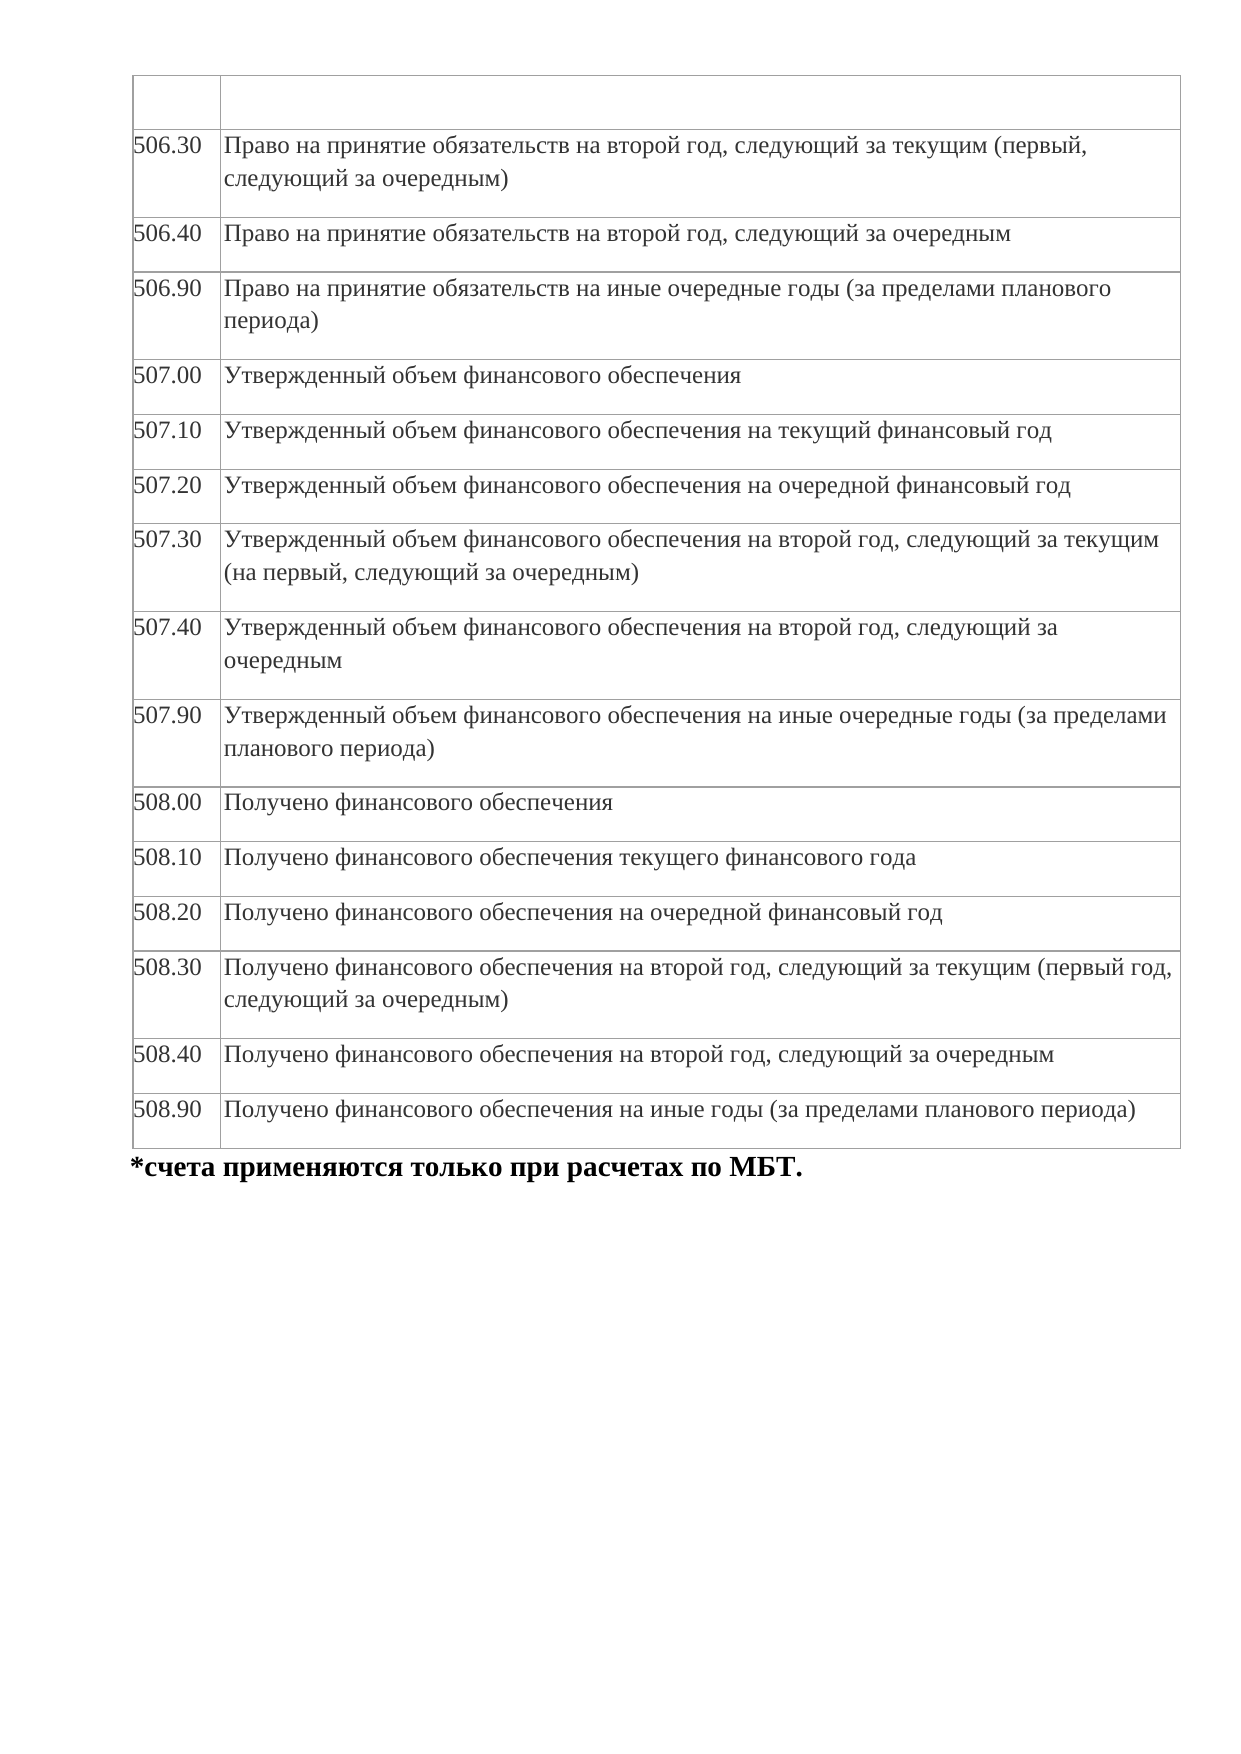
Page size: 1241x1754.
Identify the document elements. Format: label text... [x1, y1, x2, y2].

table_header Приложение №1. Рабочий план счетов Порядок применения Рабочего плана счетов. Правила формирования номера счета бюджетного учета (казенные учреждения). Формирование номеров счетов бюджетного учета (кодов счетов бухгалтерского учета - синтетического и аналитического учета), включенных в Рабочий план счетов централизованного бухгалтерского учета, и применяемых для ведения бюджетного учета субъектов централизованного учета, осуществляется с учетом положений Инструкции N 157н и Инструкции N 162н с отражением следующих кодов бюджетной классификации: код классификации расходов бюджета (КРБ) - с 4 по 20 разряды кодов расходов федерального бюджета: код раздела, подраздела, целевой статьи и вида расходов, по которым соответствующему субъекту централизованного учета предусмотрены бюджетные ассигнования (лимиты бюджетных обязательств) на соответствующий финансовый год и годы планового периода; Для классификаций доходов бюджетов, расходов бюджетов, источников финансирования дефицита бюджетов применяются коды бюджетной классификации Российской Федерации согласно указаниям по их применению, утвержденным Приказом N 85н. По счетам аналитического учета счета 010000000 "Нефинансовые активы", за исключением аналитического учета счета 010600000 "Вложения в нефинансовые активы", 010700000 "Нефинансовые активы в пути", 010900000 "Затраты на изготовление готовой продукции, выполнение работ, услуг", а также по счету 02013500 "Денежные документы" и по корреспондирующим с ними счетам 040120000 "Расходы текущего финансового года" (040120240, 040120250, 040120270, 040120280), 030404000 "Внутриведомственные расчеты" в 5 - 17 разрядах номера счета отражаются нули, за исключением имущества, приобретаемого в ходе реализации национальных проектов (программ), в 18 разряде код вида финансового обеспечения (деятельности): 1- деятельность, осуществляемая за счет средств бюджета (бюджетная деятельность); 3 - средства во временном распоряжении; - в 24-26 разрядах номера счета отражаются коды классификации операций сектора государственного управления (КОСГУ). По счетам аналитического учета счета 030401000 "Расчеты по средствам, полученным во временное распоряжение" в 1 - 4 разрядах номера счета отражается соответствующий код раздела и подраздела бюджета, в 5-17 разрядах отражаются нули. Для классификаций доходов бюджетов, расходов бюджетов, источников финансирования дефицита бюджетов применяются коды бюджетной классификации Российской Федерации согласно указаниям по их применению, утвержденным Приказом N 85н. Формирование номеров счетов Рабочего плана счетов централизованного бухгалтерского учета, применяемых на очередной финансовый год, осуществляется с учетом применяемых кодов бюджетной классификации бюджетной системы Российской Федерации согласно указаниям, утвержденным Приказом N 85н. При этом перенос показателей на очередной финансовый год осуществляется с учетом измененных кодов бюджетной классификации расходов, доходов, источников финансирования дефицита бюджета на очередной финансовый год согласно утвержденным таблицам соответствия. Правила формирования номера счета бухгалтерского учета (бюджетные учреждения). - с 1 по 4 разряды аналитический код вида функции, услуги (работы), соответствующей кодам раздела и подраздела расходов бюджета; - с 5 по 17 разряды нули или коды бюджетной классификации Российской Федерации, применяемые и сформированные в соответствии с Порядком включения кода бюджетной классификации Российской Федерации при формировании номера счета бюджетного учета Инструкции № 174н, Инструкции 157н; - в 18 разряде код вида финансового обеспечения (деятельности): 2- приносящая доход деятельность (собственные доходы учреждения); 3 - средства во временном распоряжении; 4- субсидии на выполнение государственного (муниципального) задания; 5- субсидии на иные цели; - в 24-26 разрядах номера счета отражаются коды классификации операций сектора государственного управления (КОСГУ). Ведение учета в разрезе аналитических групп «Гранты» и «Пожертвования» осуществляется по видам грантов и пожертвований. Изменения в Рабочий план счетов централизованного бухгалтерского учета в рамках централизуемых полномочий вносятся уполномоченным органом в случае изменений нормативных правовых актов, регулирующих ведение бюджетного (бухгалтерского) учета и составление бухгалтерской (финансовой) отчетности, либо поступления предложений от субъектов централизованного учета по формированию аналитической информации по данным бухгалтерского учета. Предложения по внесению изменений в Рабочий план счетов централизованного бухгалтерского учета от субъектов централизованного учета распространяются на изменения (в том числе включения, исключения) аналитической информации в Рабочем плане счетов централизованного бухгалтерского учета, в том числе в части установления (исключения): дополнительных аналитических кодов видов синтетического счета объекта учета; дополнительных аналитических данных об объекте учета; дополнительной детализации статей (подстатей) КОСГУ; дополнительных забалансовых счетов, кодов групп забалансовых счетов, кодов аналитического учета групп забалансовых счетов. Основание: подпункт «б» пункта 14 СГС «Концептуальные основы бухучета и отчетности». Коды счетов бюджетного (бухгалтерского) учета. *счета применяются только при расчетах по МБТ. [118, 75, 1193, 1234]
